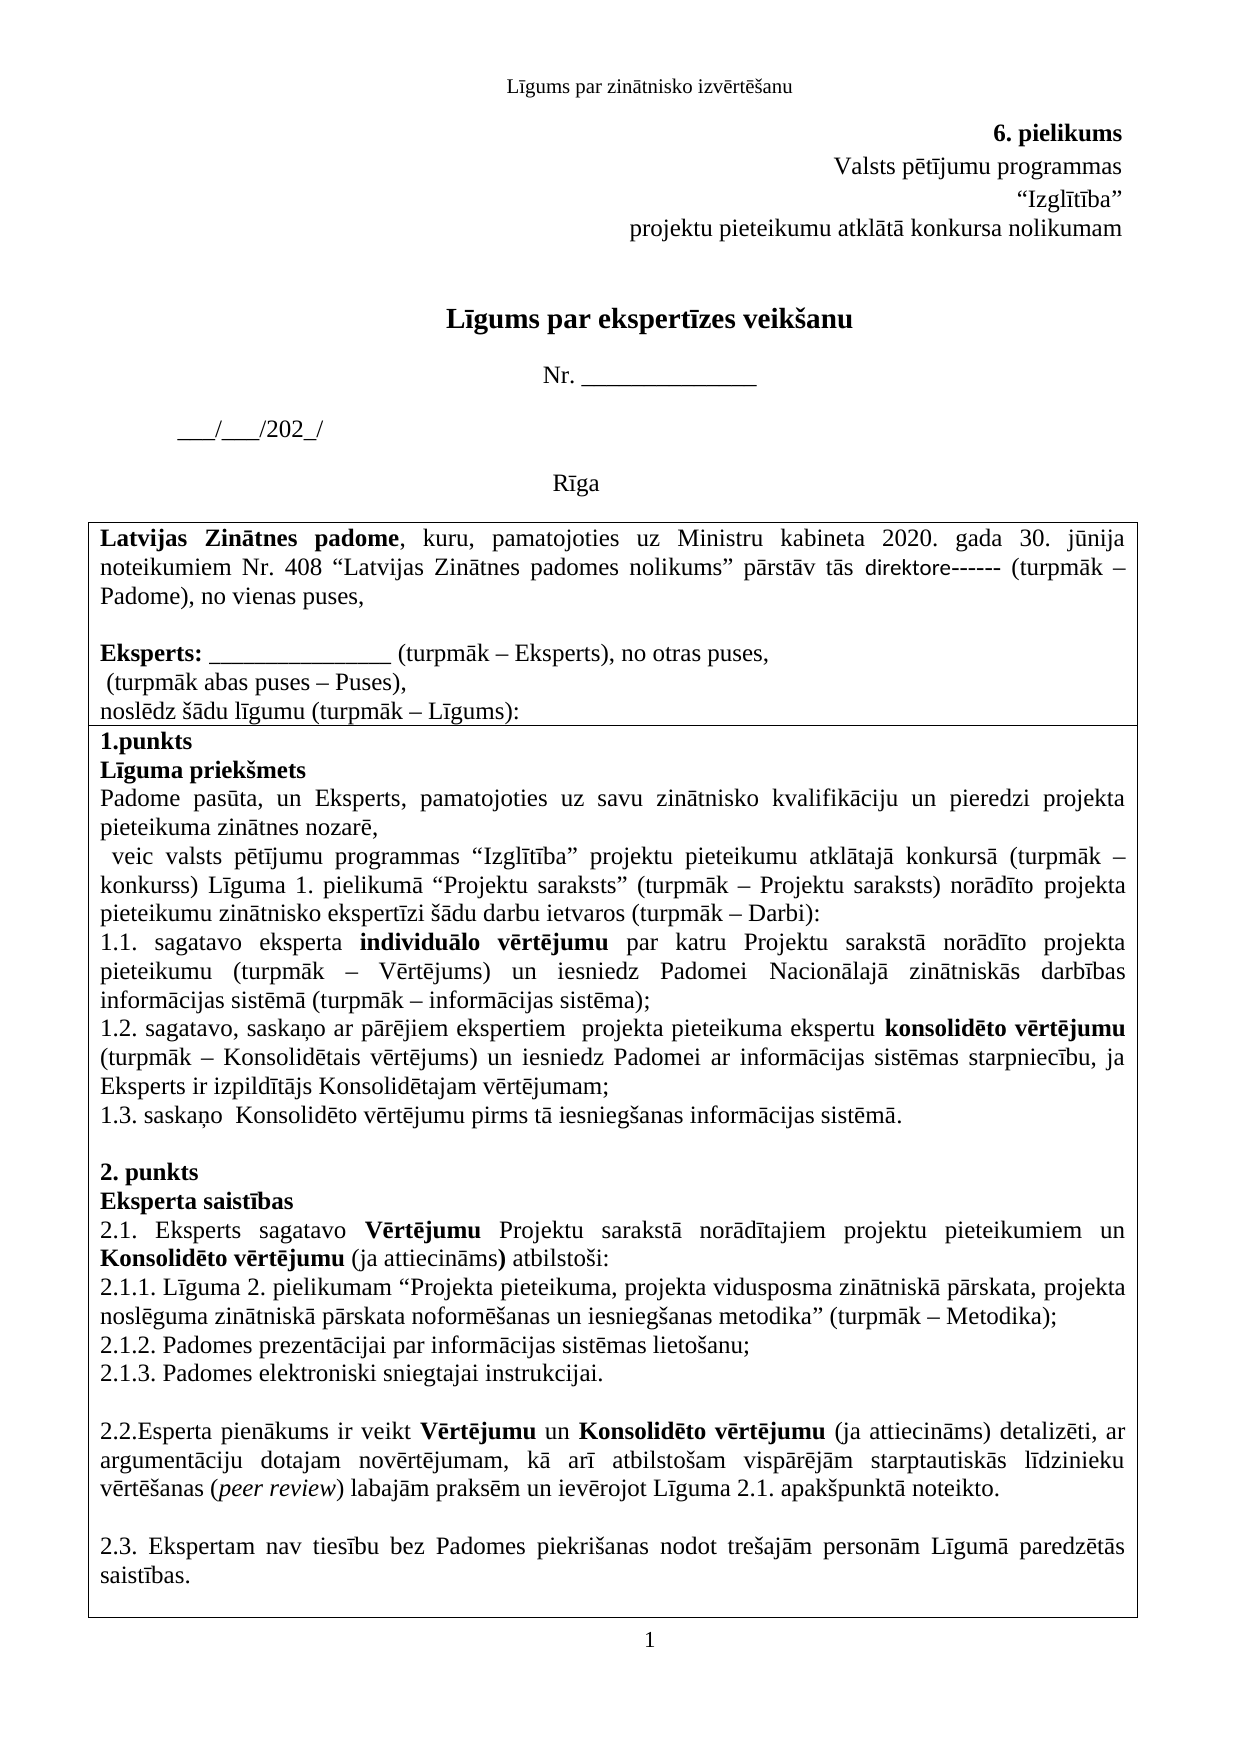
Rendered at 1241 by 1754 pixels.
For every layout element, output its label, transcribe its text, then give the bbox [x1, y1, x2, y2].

text ___/___/202_/ [177, 414, 1122, 443]
text Līgums par ekspertīzes veikšanu [177, 301, 1122, 334]
text projektu pieteikumu atklātā konkursa nolikumam [177, 213, 1122, 242]
table_header Latvijas Zinātnes padome, kuru, pamatojoties uz Ministru kabineta 2020. gada 30. jūnija noteikumiem Nr. 408 “Latvijas Zinātnes padomes nolikums” pārstāv tās ------ (turpmāk – Padome), no vienas puses, Eksperts: (turpmāk – Eksperts), no otras puses, (turpmāk abas puses – Puses), noslēdz šādu līgumu (turpmāk – Līgums): [89, 523, 1137, 725]
text Valsts pētījumu programmas [177, 151, 1122, 180]
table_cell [89, 726, 1137, 1617]
text “” [177, 184, 1122, 213]
text Nr. ______________ [177, 360, 1122, 389]
text Rīga [477, 468, 1122, 497]
text 6. pielikums [177, 118, 1122, 147]
